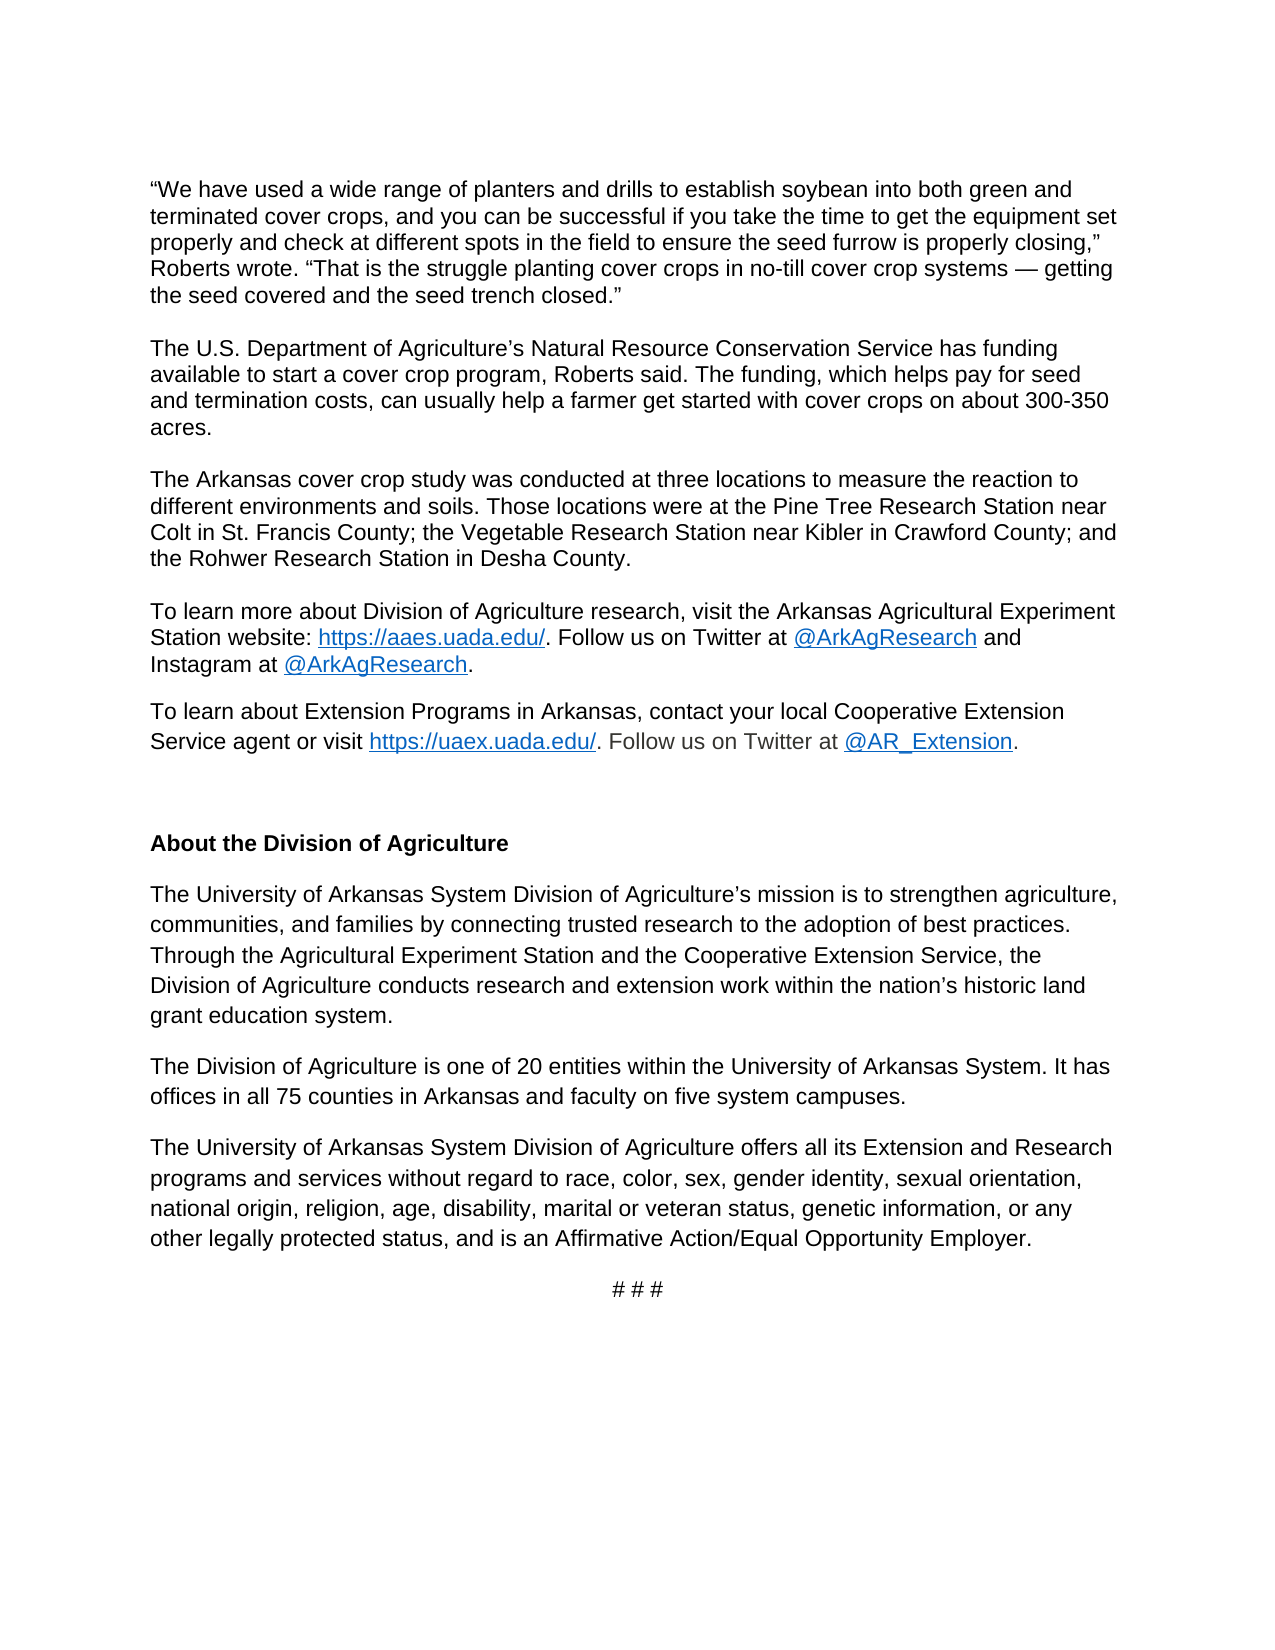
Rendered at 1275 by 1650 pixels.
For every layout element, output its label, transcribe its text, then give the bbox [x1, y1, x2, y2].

text The University of Arkansas System Division of Agriculture offers all its Extension and Research programs and services without regard to race, color, sex, gender identity, sexual orientation, national origin, religion, age, disability, marital or veteran status, genetic information, or any other legally protected status, and is an Affirmative Action/Equal Opportunity Employer. [150, 1134, 1125, 1251]
text To learn more about Division of Agriculture research, visit the Arkansas Agricultural Experiment Station website: https://aaes.uada.edu/. Follow us on Twitter at @ArkAgResearch and Instagram at @ArkAgResearch. [150, 598, 1125, 677]
text The University of Arkansas System Division of Agriculture’s mission is to strengthen agriculture, communities, and families by connecting trusted research to the adoption of best practices. Through the Agricultural Experiment Station and the Cooperative Extension Service, the Division of Agriculture conducts research and extension work within the nation’s historic land grant education system. [150, 881, 1125, 1028]
text The U.S. Department of Agriculture’s Natural Resource Conservation Service has funding available to start a cover crop program, Roberts said. The funding, which helps pay for seed and termination costs, can usually help a farmer get started with cover crops on about 300-350 acres. [150, 334, 1125, 440]
text The Division of Agriculture is one of 20 entities within the University of Arkansas System. It has offices in all 75 counties in Arkansas and faculty on five system campuses. [150, 1053, 1125, 1110]
text About the Division of Agriculture [150, 830, 1125, 857]
text “We have used a wide range of planters and drills to establish soybean into both green and terminated cover crops, and you can be successful if you take the time to get the equipment set properly and check at different spots in the field to ensure the seed furrow is properly closing,” Roberts wrote. “That is the struggle planting cover crops in no-till cover crop systems — getting the seed covered and the seed trench closed.” [150, 176, 1125, 308]
text To learn about Extension Programs in Arkansas, contact your local Cooperative Extension Service agent or visit https://uaex.uada.edu/. Follow us on Twitter at @AR_Extension. [150, 698, 1125, 754]
text # # # [150, 1276, 1125, 1302]
text The Arkansas cover crop study was conducted at three locations to measure the reaction to different environments and soils. Those locations were at the Pine Tree Research Station near Colt in St. Francis County; the Vegetable Research Station near Kibler in Crawford County; and the Rohwer Research Station in Desha County. [150, 466, 1125, 572]
